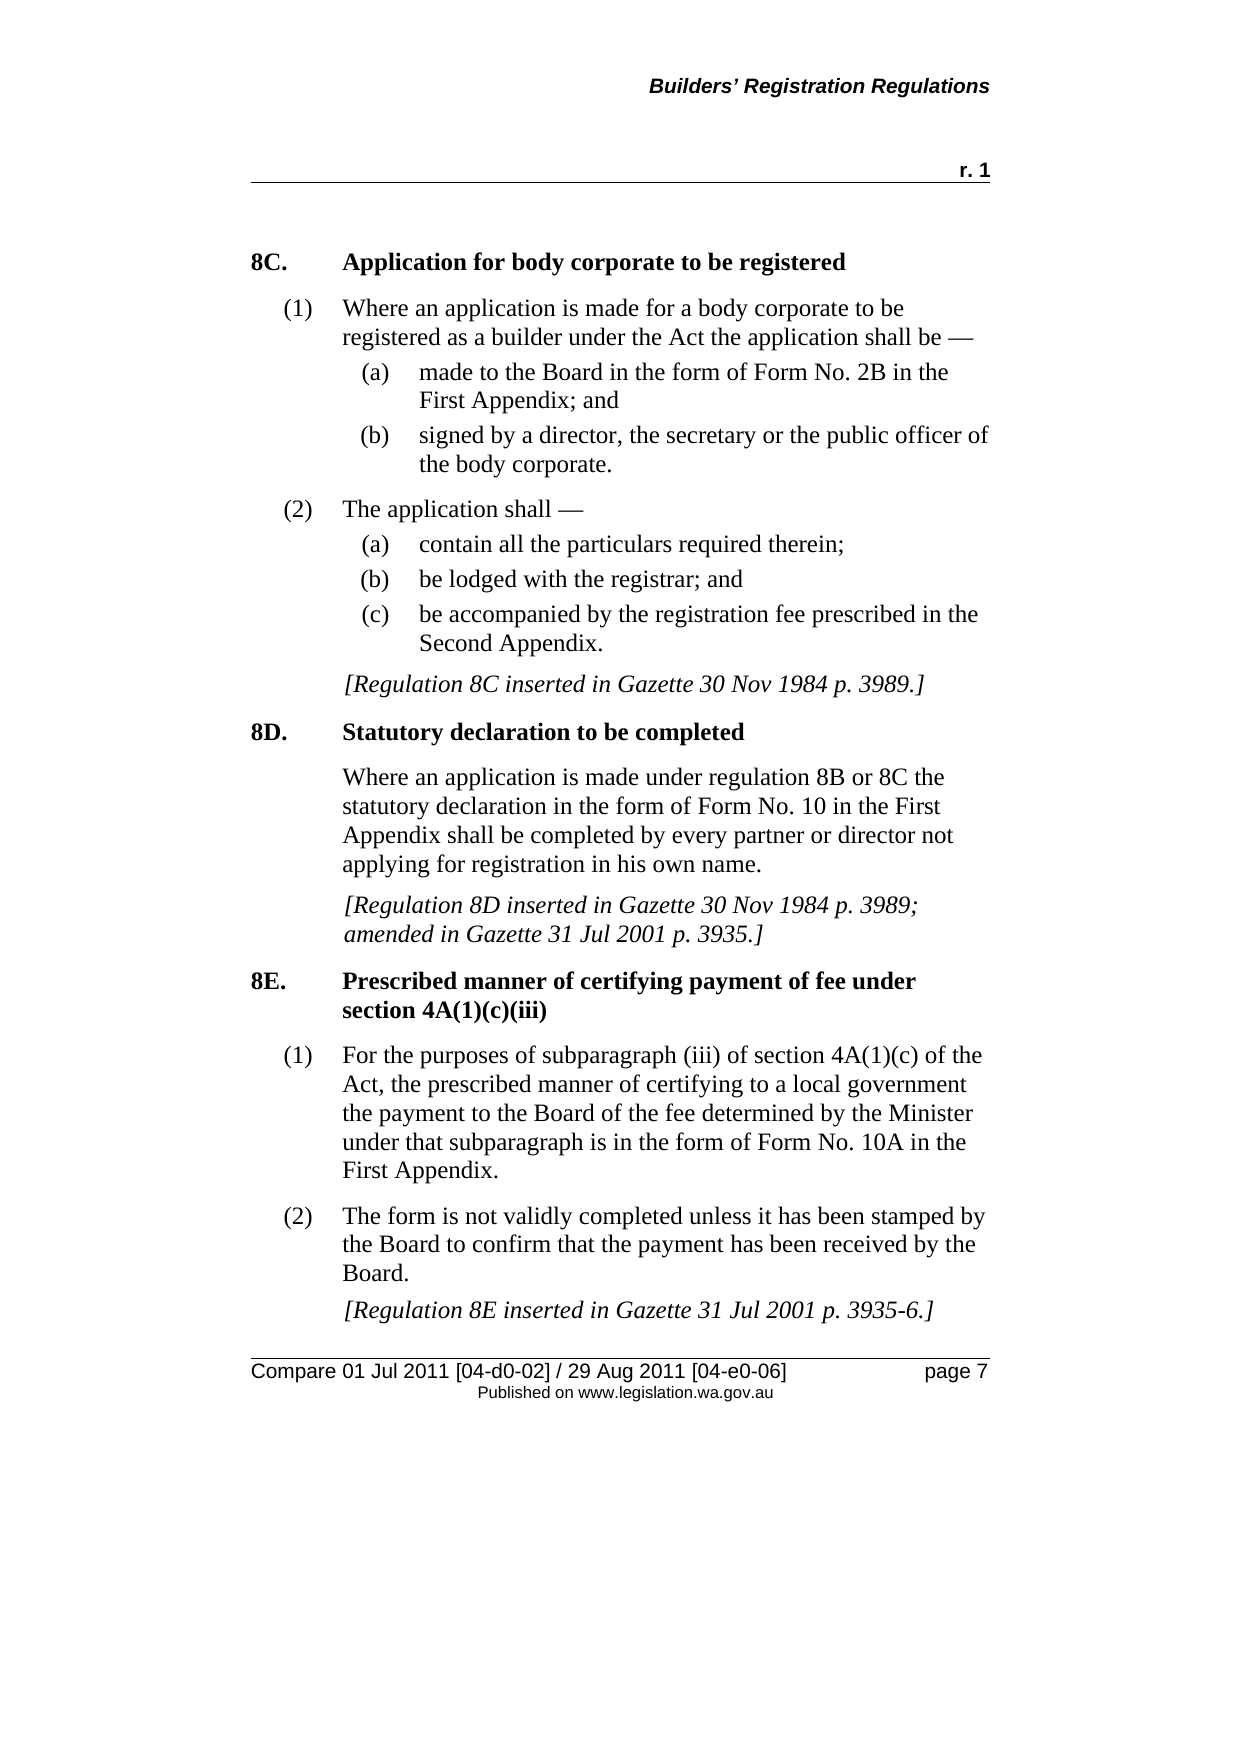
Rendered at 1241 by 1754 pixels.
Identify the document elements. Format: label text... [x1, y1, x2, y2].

text Where an application is made under regulation 8B or 8C the statutory declaration in the form of Form No. 10 in the First Appendix shall be completed by every partner or director not applying for registration in his own name. [251, 762, 990, 877]
text (c) be accompanied by the registration fee prescribed in the Second Appendix. [251, 599, 990, 657]
text [Regulation 8C inserted in Gazette 30 Nov 1984 p. 3989.] [251, 669, 990, 698]
text (a) contain all the particulars required therein; [251, 529, 990, 558]
subtitle 8C. Application for body corporate to be registered [251, 247, 990, 276]
text (2) The application shall — [251, 494, 990, 523]
text [Regulation 8D inserted in Gazette 30 Nov 1984 p. 3989; amended in Gazette 31 Jul 2001 p. 3935.] [251, 890, 990, 947]
text (1) For the purposes of subparagraph (iii) of section 4A(1)(c) of the Act, the prescribed manner of certifying to a local government the payment to the Board of the fee determined by the Minister under that subparagraph is in the form of Form No. 10A in the First Appendix. [251, 1040, 990, 1184]
text [Regulation 8E inserted in Gazette 31 Jul 2001 p. 3935-6.] [251, 1295, 990, 1324]
subtitle 8D. Statutory declaration to be completed [251, 717, 990, 746]
text (b) signed by a director, the secretary or the public officer of the body corporate. [251, 420, 990, 478]
text (1) Where an application is made for a body corporate to be registered as a builder under the Act the application shall be — [251, 293, 990, 350]
text (a) made to the Board in the form of Form No. 2B in the First Appendix; and [251, 357, 990, 414]
text (b) be lodged with the registrar; and [251, 564, 990, 593]
subtitle 8E. Prescribed manner of certifying payment of fee under section 4A(1)(c)(iii) [251, 966, 990, 1024]
text (2) The form is not validly completed unless it has been stamped by the Board to confirm that the payment has been received by the Board. [251, 1201, 990, 1287]
